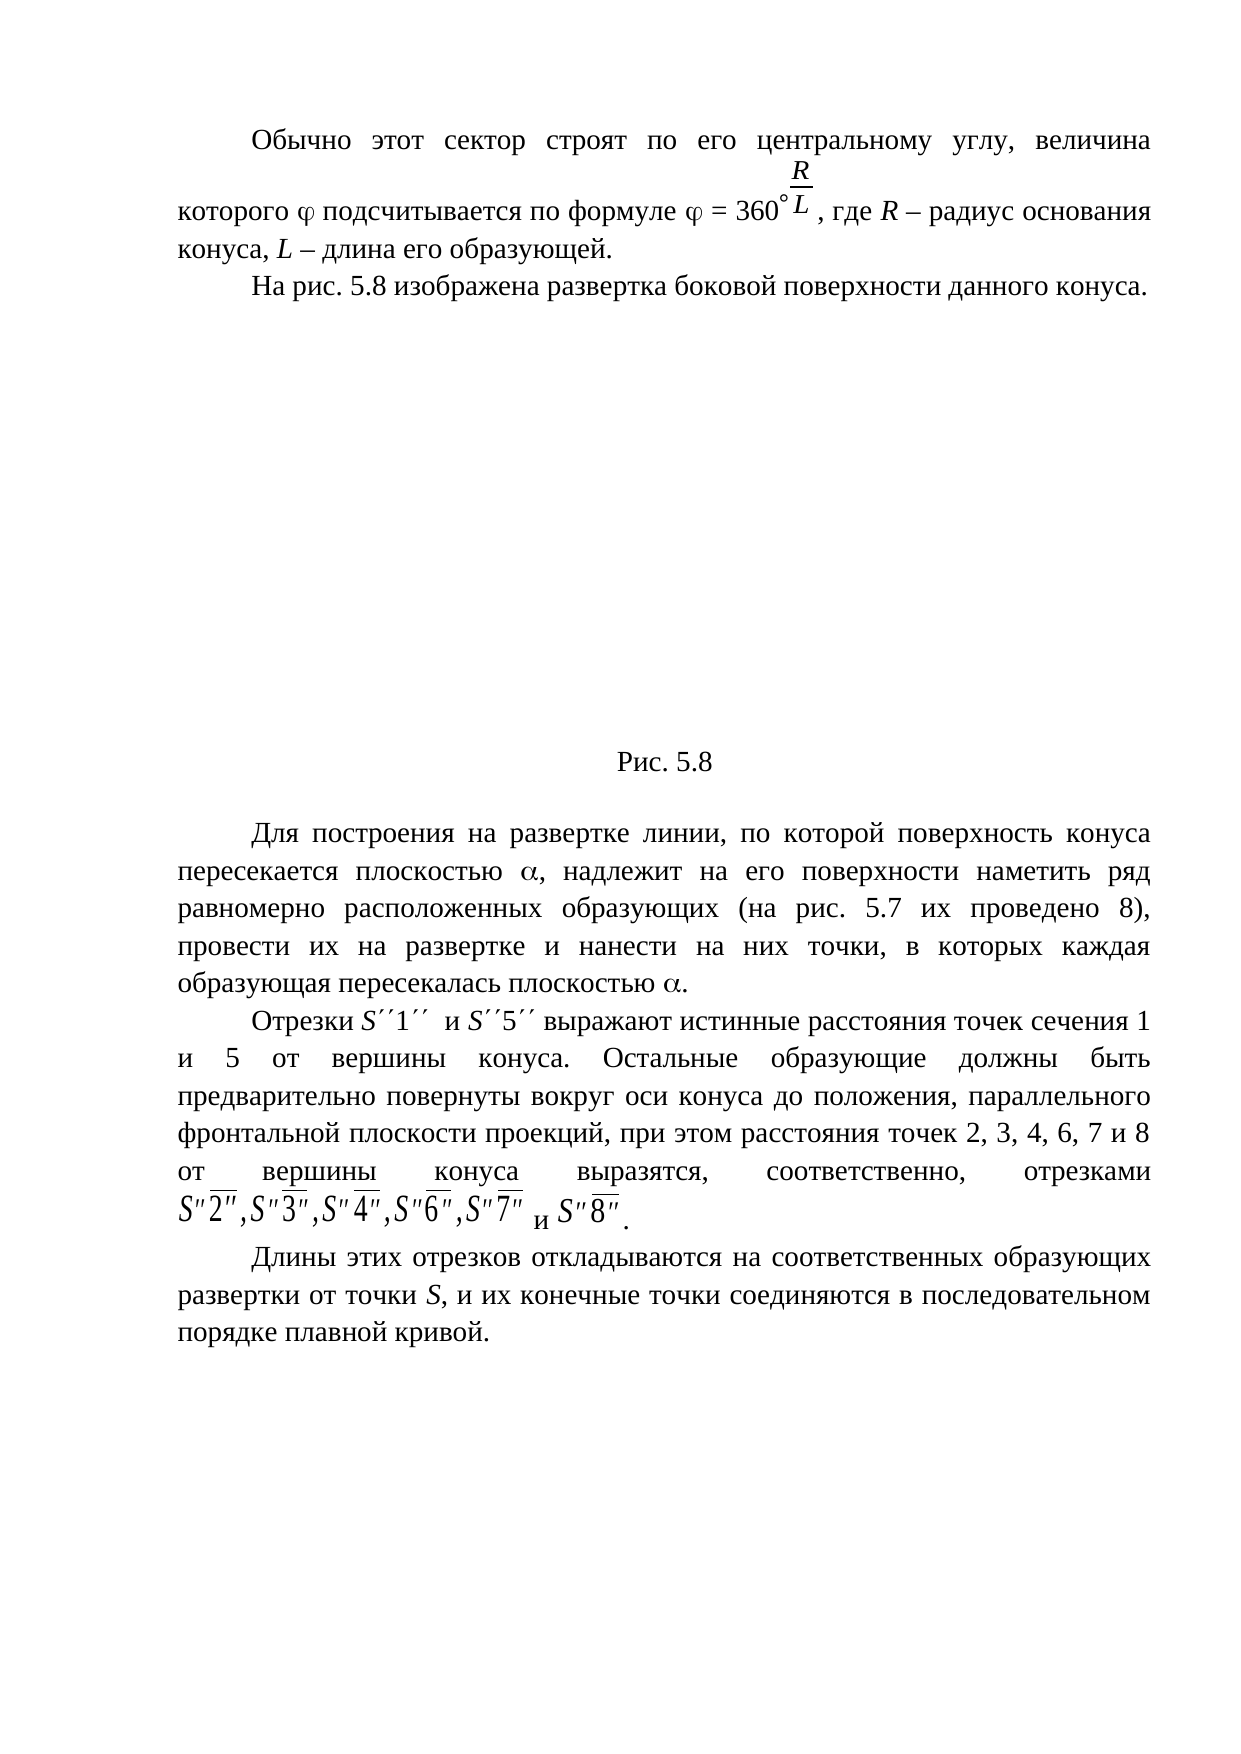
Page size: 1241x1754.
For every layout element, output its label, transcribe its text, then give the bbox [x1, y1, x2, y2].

text Рис. 5.8 [177, 744, 1152, 778]
text Для построения на развертке линии, по которой поверхность конуса пересекается плоскостью , надлежит на его поверхности наметить ряд равномерно расположенных образующих (на рис. 5.7 их проведено 8), провести их на развертке и нанести на них точки, в которых каждая образующая пересекалась плоскостью . [177, 811, 1152, 999]
text Отрезки S1 и S5 выражают истинные расстояния точек сечения 1 и 5 от вершины конуса. Остальные образующие должны быть предварительно повернуты вокруг оси конуса до положения, параллельного фронтальной плоскости проекций, при этом расстояния точек 2, 3, 4, 6, 7 и 8 от вершины конуса выразятся, соответственно, отрезками и . [177, 999, 1152, 1235]
text Длины этих отрезков откладываются на соответственных образующих развертки от точки S, и их конечные точки соединяются в последовательном порядке плавной кривой. [177, 1235, 1152, 1348]
text Обычно этот сектор строят по его центральному углу, величина которого подсчитывается по формуле = 360, где R – радиус основания конуса, L – длина его образующей. [177, 118, 1152, 264]
text На рис. 5.8 изображена развертка боковой поверхности данного конуса. [177, 264, 1152, 302]
